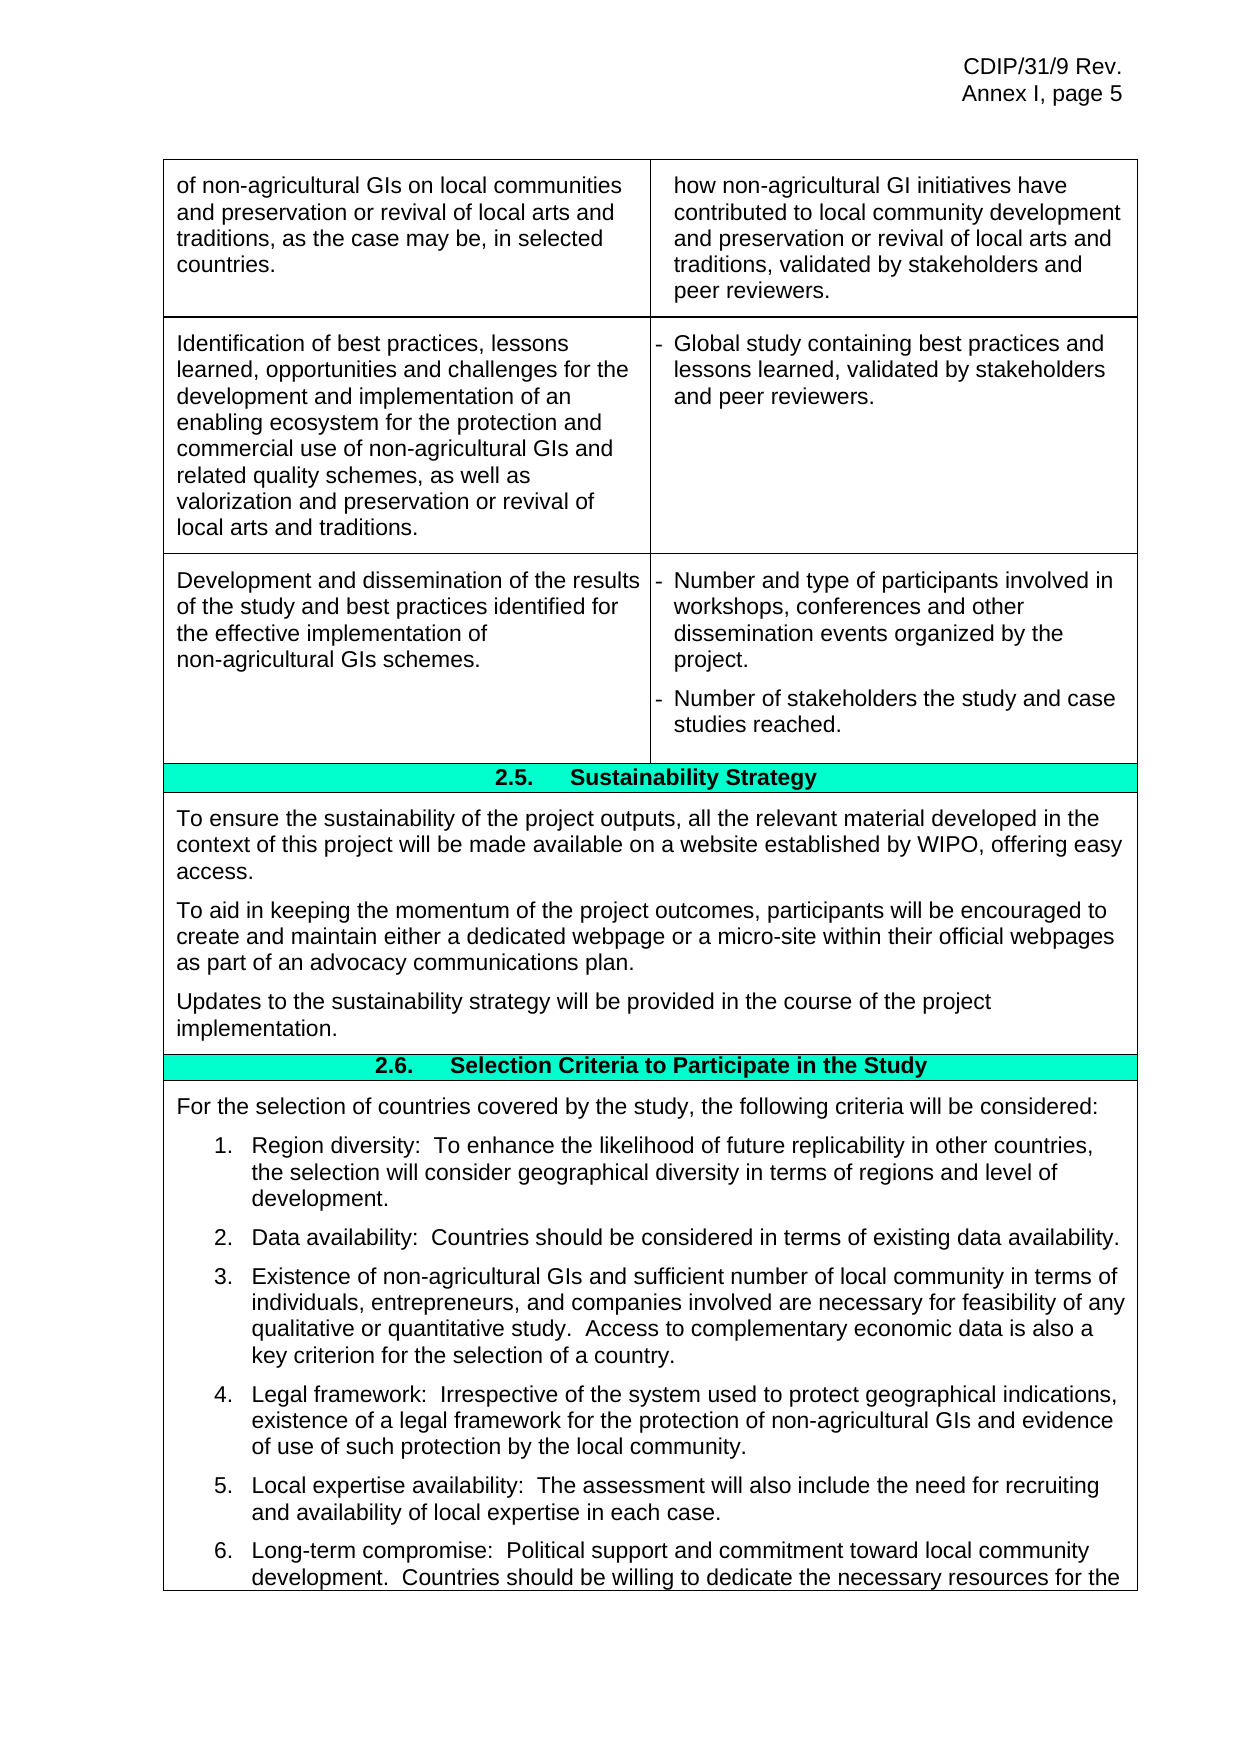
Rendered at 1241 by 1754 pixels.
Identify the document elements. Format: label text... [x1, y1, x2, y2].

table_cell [164, 1081, 1137, 1590]
table_cell Selection Criteria to Participate in the Study [164, 1055, 1137, 1080]
table_cell Number and type of participants involved in workshops, conferences and other dissemination events organized by the project. Number of stakeholders the study and case studies reached. [651, 554, 1137, 762]
table_cell Sustainability Strategy [164, 764, 1137, 792]
table_cell To ensure the sustainability of the project outputs, all the relevant material developed in the context of this project will be made available on a website established by WIPO, offering easy access. To aid in keeping the momentum of the project outcomes, participants will be encouraged to create and maintain either a dedicated webpage or a micro-site within their official webpages as part of an advocacy communications plan. Updates to the sustainability strategy will be provided in the course of the project implementation. [164, 793, 1137, 1053]
table_cell Identification of best practices, lessons learned, opportunities and challenges for the development and implementation of an enabling ecosystem for the protection and commercial use of non-agricultural GIs and related quality schemes, as well as valorization and preservation or revival of local arts and traditions. [164, 318, 650, 553]
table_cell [651, 160, 1137, 316]
table_cell Development and dissemination of the results of the study and best practices identified for the effective implementation of non-agricultural GIs schemes. [164, 554, 650, 762]
table_cell Global study containing best practices and lessons learned, validated by stakeholders and peer reviewers. [651, 318, 1137, 553]
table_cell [164, 160, 650, 316]
